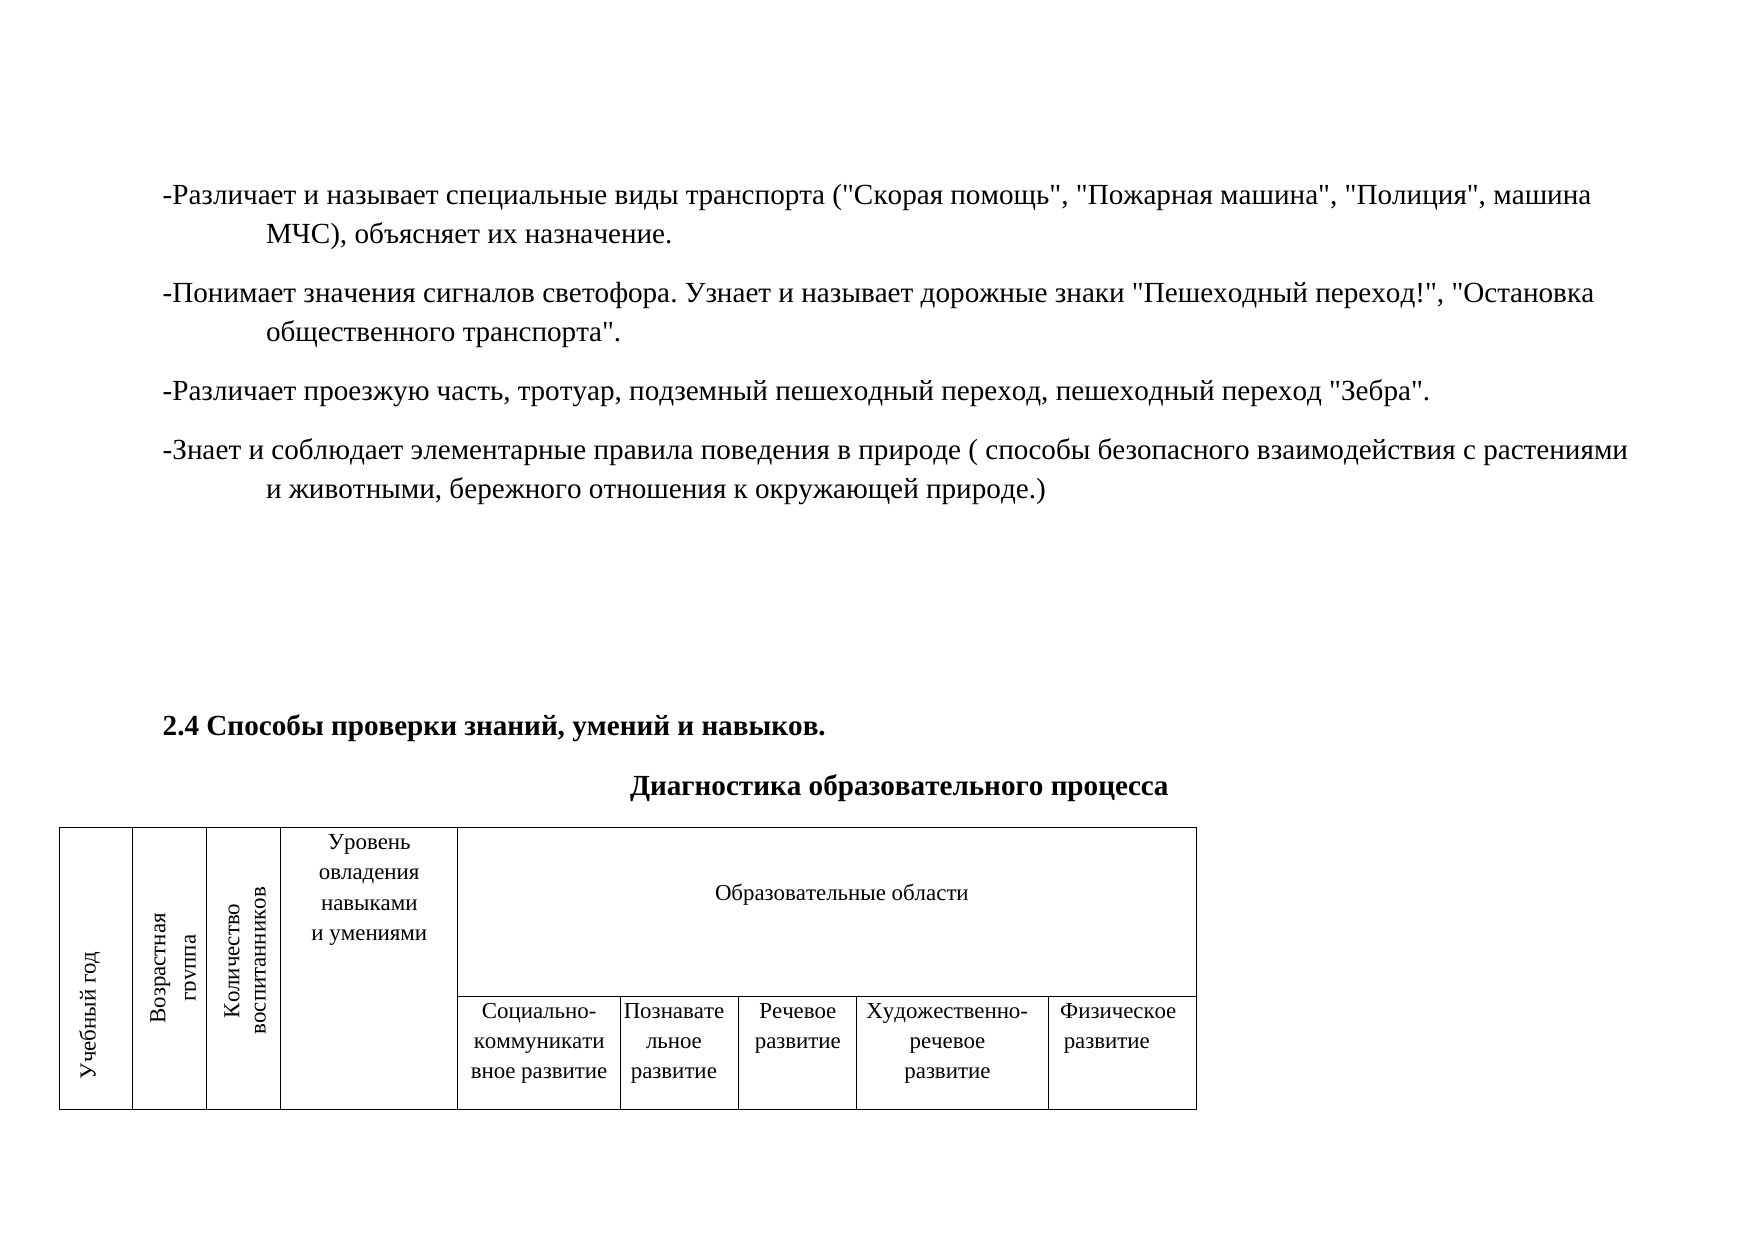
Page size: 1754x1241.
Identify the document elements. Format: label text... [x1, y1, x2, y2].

table_header Уровень овладения навыками и умениями [281, 828, 457, 1108]
table_cell Физическое развитие [1049, 997, 1196, 1108]
table_header Возрастная группа [133, 828, 206, 1108]
text 2.4 Способы проверки знаний, умений и навыков. [162, 708, 1636, 742]
table_header Количество воспитанников [207, 828, 280, 1108]
table_cell Социально-коммуникативное развитие [458, 997, 620, 1108]
text -Различает проезжую часть, тротуар, подземный пешеходный переход, пешеходный переход "Зебра". [162, 373, 1636, 407]
table_header Образовательные области [458, 828, 1196, 996]
text -Различает и называет специальные виды транспорта ("Скорая помощь", "Пожарная машина", "Полиция", машина МЧС), объясняет их назначение. [162, 177, 1636, 249]
table_cell Художественно- речевое развитие [857, 997, 1048, 1108]
table_header Учебный год [60, 828, 132, 1108]
text Диагностика образовательного процесса [162, 768, 1636, 801]
text -Знает и соблюдает элементарные правила поведения в природе ( способы безопасного взаимодействия с растениями и животными, бережного отношения к окружающей природе.) [162, 432, 1636, 504]
text -Понимает значения сигналов светофора. Узнает и называет дорожные знаки "Пешеходный переход!", "Остановка общественного транспорта". [162, 275, 1636, 347]
table_cell Познавательное развитие [621, 997, 738, 1108]
table_cell Речевое развитие [739, 997, 856, 1108]
